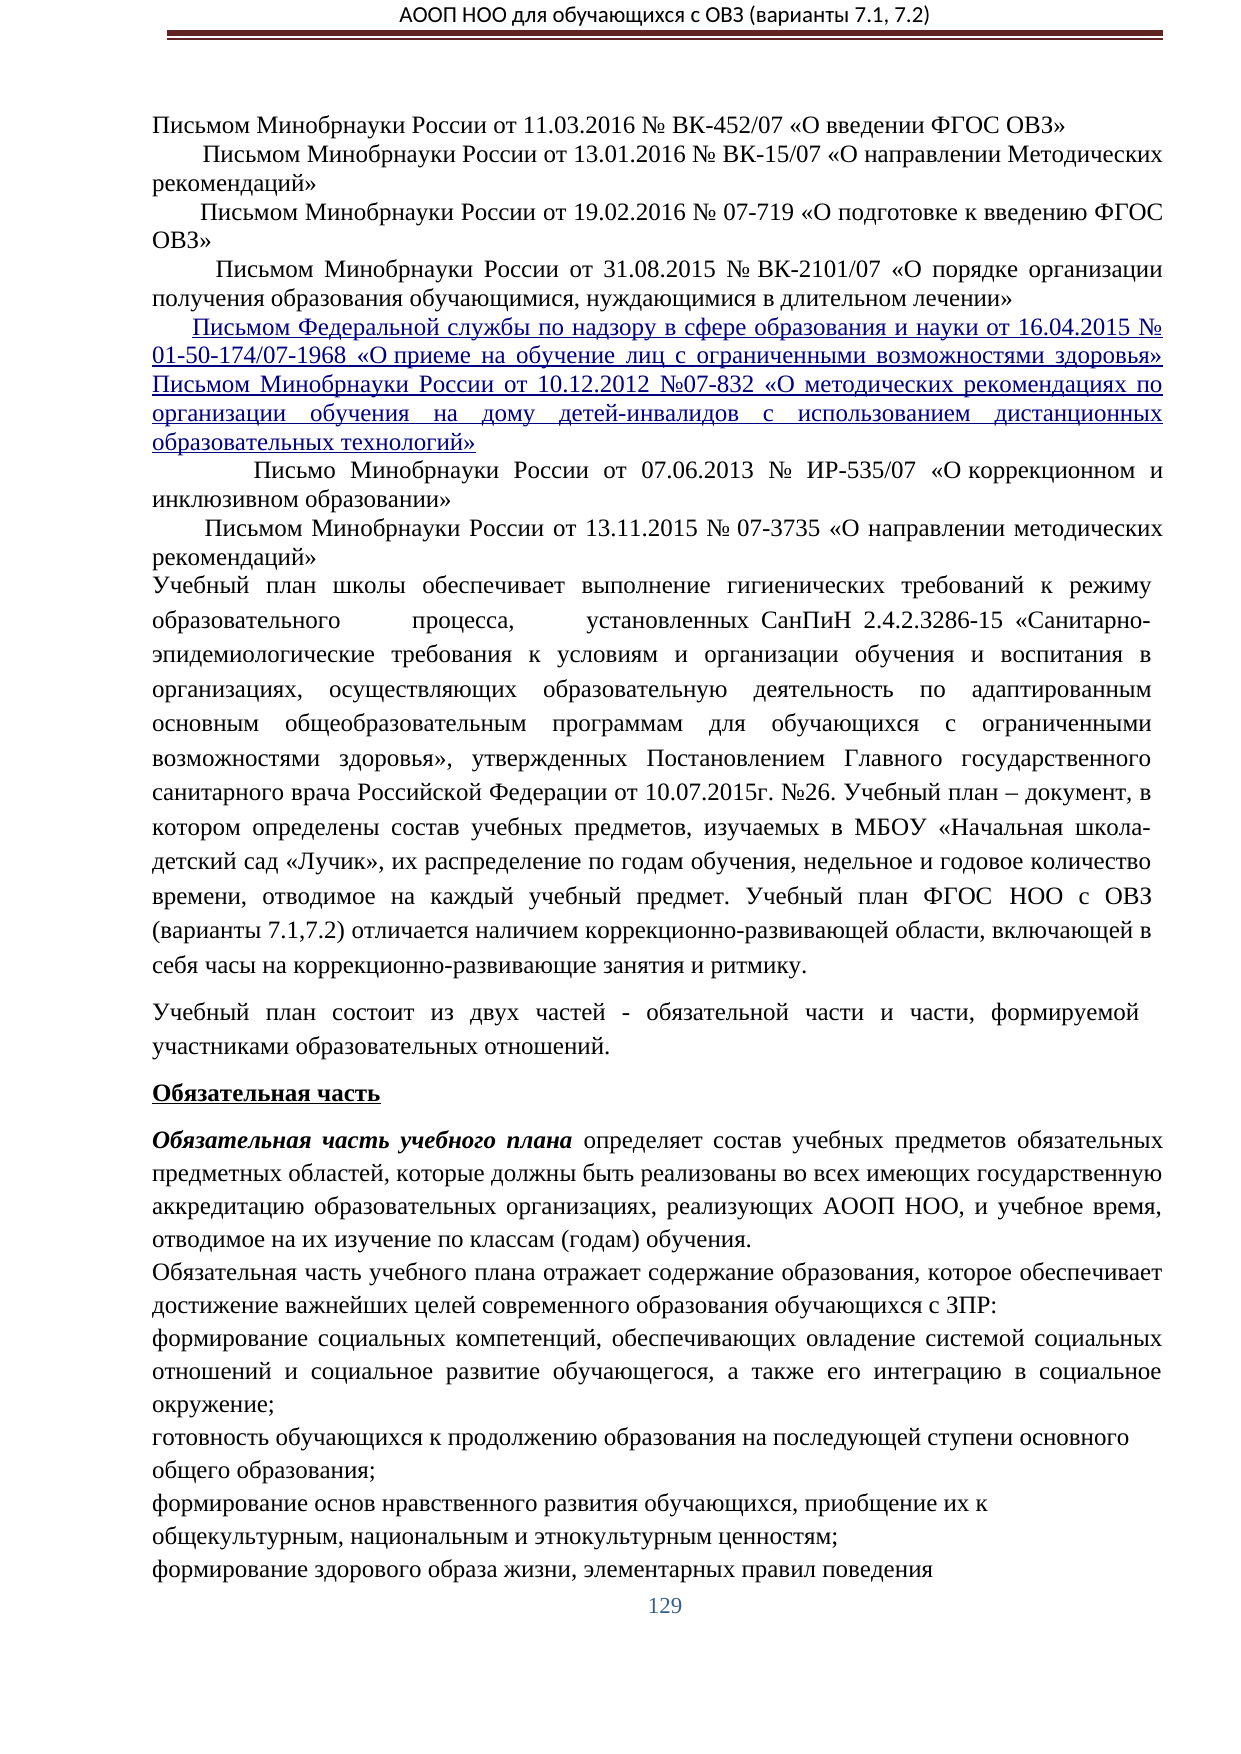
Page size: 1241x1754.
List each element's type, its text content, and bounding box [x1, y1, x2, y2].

text Письмом Минобрнауки России от 19.02.2016 № 07-719 «О подготовке к введению ФГОС ОВЗ» [152, 197, 1163, 254]
text Письмом Федеральной службы по надзору в сфере образования и науки от 16.04.2015 № 01-50-174/07-1968 «О приеме на обучение лиц с ограниченными возможностями здоровья» Письмом Минобрнауки России от 10.12.2012 №07-832 «О методических рекомендациях по организации обучения на дому детей-инвалидов с использованием дистанционных образовательных технологий» [152, 424, 1163, 455]
text Письмом Федеральной службы по надзору в сфере образования и науки от 16.04.2015 № 01-50-174/07-1968 «О приеме на обучение лиц с ограниченными возможностями здоровья» Письмом Минобрнауки России от 10.12.2012 №07-832 «О методических рекомендациях по организации обучения на дому детей-инвалидов с использованием дистанционных образовательных технологий» [152, 312, 1163, 365]
text Письмом Федеральной службы по надзору в сфере образования и науки от 16.04.2015 № 01-50-174/07-1968 «О приеме на обучение лиц с ограниченными возможностями здоровья» Письмом Минобрнауки России от 10.12.2012 №07-832 «О методических рекомендациях по организации обучения на дому детей-инвалидов с использованием дистанционных образовательных технологий» [152, 396, 1163, 423]
text формирование основ нравственного развития обучающихся, приобщение их к общекультурным, национальным и этнокультурным ценностям; [152, 1488, 1163, 1550]
text Учебный план состоит из двух частей - обязательной части и части, формируемой участниками образовательных отношений. [152, 997, 1140, 1060]
text готовность обучающихся к продолжению образования на последующей ступени основного общего образования; [152, 1422, 1163, 1484]
text Письмом Минобрнауки России от 31.08.2015 № ВК-2101/07 «О порядке организации получения образования обучающимися, нуждающимися в длительном лечении» [152, 254, 1163, 312]
text Обязательная часть учебного плана определяет состав учебных предметов обязательных предметных областей, которые должны быть реализованы во всех имеющих государственную аккредитацию образовательных организациях, реализующих АООП НОО, и учебное время, отводимое на их изучение по классам (годам) обучения. [152, 1125, 1163, 1253]
text Письмом Минобрнауки России от 11.03.2016 № ВК-452/07 «О введении ФГОС ОВЗ» [152, 110, 1163, 139]
text формирование здорового образа жизни, элементарных правил поведения [152, 1554, 1163, 1583]
text Обязательная часть учебного плана отражает содержание образования, которое обеспечивает достижение важнейших целей современного образования обучающихся с ЗПР: [152, 1257, 1163, 1319]
text Письмом Минобрнауки России от 13.01.2016 № ВК-15/07 «О направлении Методических рекомендаций» [152, 139, 1163, 197]
text Письмом Федеральной службы по надзору в сфере образования и науки от 16.04.2015 № 01-50-174/07-1968 «О приеме на обучение лиц с ограниченными возможностями здоровья» Письмом Минобрнауки России от 10.12.2012 №07-832 «О методических рекомендациях по организации обучения на дому детей-инвалидов с использованием дистанционных образовательных технологий» [152, 367, 1163, 394]
text формирование социальных компетенций, обеспечивающих овладение системой социальных отношений и социальное развитие обучающегося, а также его интеграцию в социальное окружение; [152, 1323, 1163, 1418]
text Обязательная часть [152, 1078, 1140, 1107]
text Письмо Минобрнауки России от 07.06.2013 № ИР-535/07 «О коррекционном и инклюзивном образовании» [152, 455, 1163, 513]
text Учебный план школы обеспечивает выполнение гигиенических требований к режиму образовательного процесса, установленных СанПиН 2.4.2.3286-15 «Санитарно-эпидемиологические требования к условиям и организации обучения и воспитания в организациях, осуществляющих образовательную деятельность по адаптированным основным общеобразовательным программам для обучающихся с ограниченными возможностями здоровья», утвержденных Постановлением Главного государственного санитарного врача Российской Федерации от 10.07.2015г. №26. Учебный план – документ, в котором определены состав учебных предметов, изучаемых в МБОУ «Начальная школа-детский сад «Лучик», их распределение по годам обучения, недельное и годовое количество времени, отводимое на каждый учебный предмет. Учебный план ФГОС НОО с ОВЗ (варианты 7.1,7.2) отличается наличием коррекционно-развивающей области, включающей в себя часы на коррекционно-развивающие занятия и ритмику. [152, 570, 1152, 978]
text Письмом Минобрнауки России от 13.11.2015 № 07-3735 «О направлении методических рекомендаций» [152, 513, 1163, 570]
